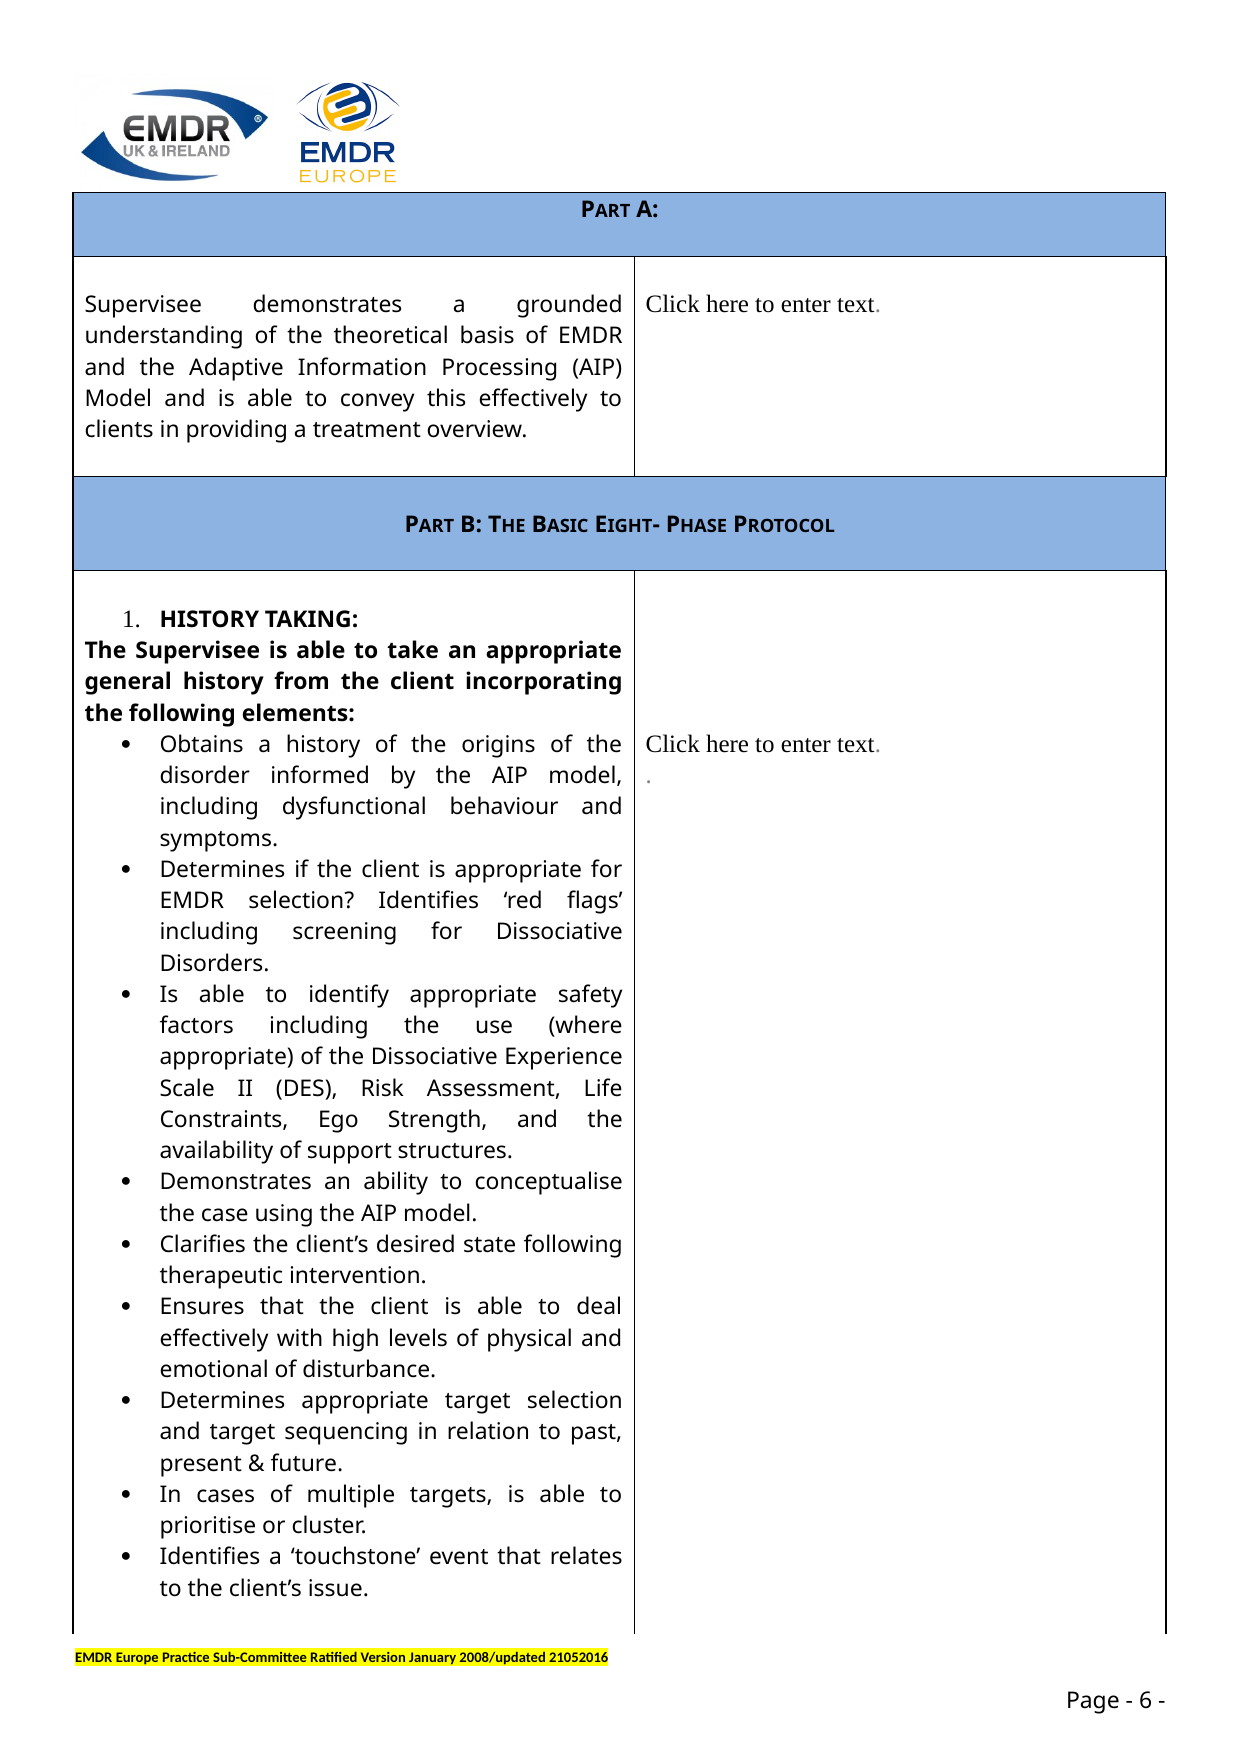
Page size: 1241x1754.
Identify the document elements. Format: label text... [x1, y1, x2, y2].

picture [293, 79, 402, 185]
table_cell Supervisee demonstrates a grounded understanding of the theoretical basis of EMDR and the Adaptive Information Processing (AIP) Model and is able to convey this effectively to clients in providing a treatment overview. [74, 257, 634, 476]
table_cell Part B: The Basic Eight- Phase Protocol [74, 477, 1165, 570]
table_cell . [635, 257, 1165, 476]
table_cell . . [635, 571, 1165, 1634]
table_cell Part A: [74, 193, 1165, 256]
picture [75, 73, 274, 192]
